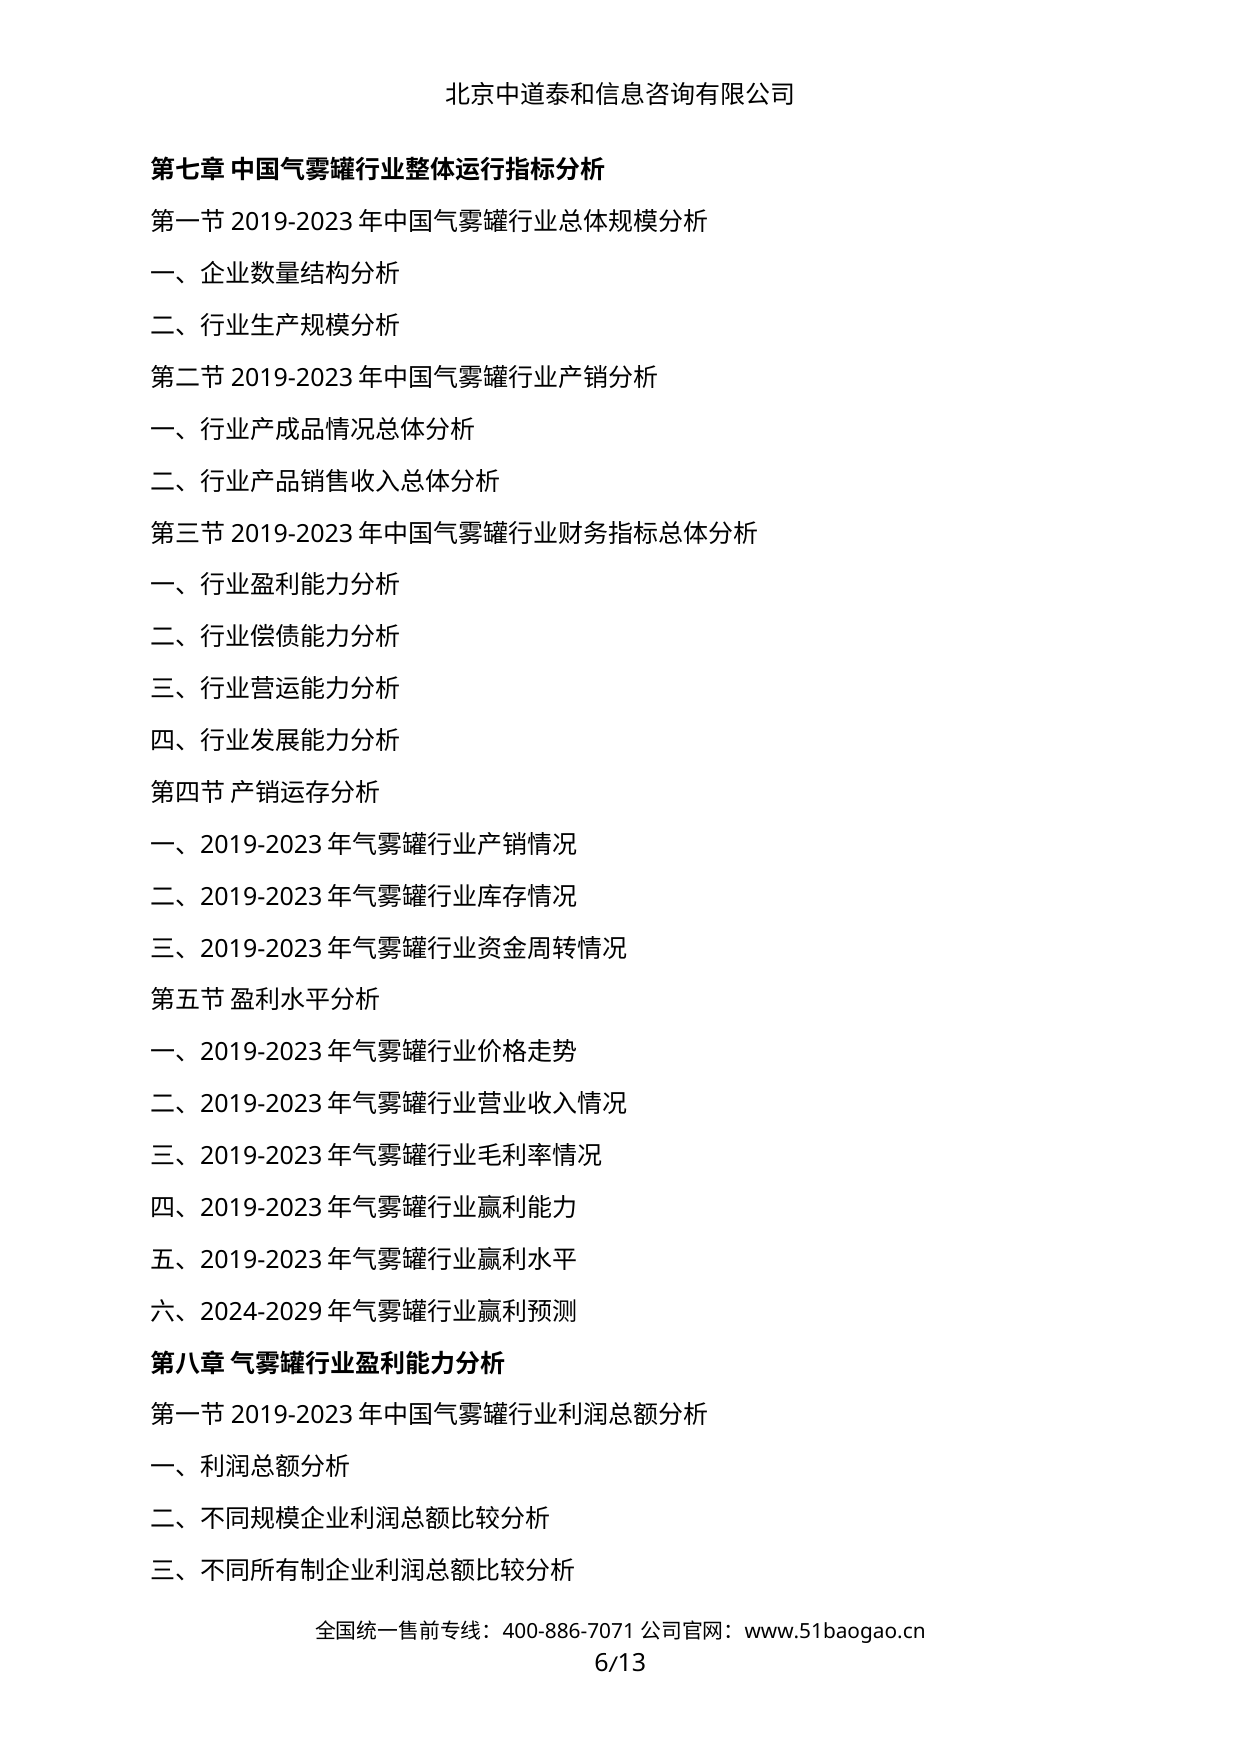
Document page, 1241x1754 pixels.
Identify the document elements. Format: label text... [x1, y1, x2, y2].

text 六、2024-2029年气雾罐行业赢利预测 [150, 1291, 1090, 1327]
text 第五节 盈利水平分析 [150, 980, 1090, 1016]
text 三、不同所有制企业利润总额比较分析 [150, 1551, 1090, 1587]
text 一、行业产成品情况总体分析 [150, 409, 1090, 446]
text 四、2019-2023年气雾罐行业赢利能力 [150, 1187, 1090, 1224]
text 一、行业盈利能力分析 [150, 565, 1090, 601]
text 一、利润总额分析 [150, 1447, 1090, 1483]
text 一、2019-2023年气雾罐行业产销情况 [150, 824, 1090, 861]
text 二、2019-2023年气雾罐行业库存情况 [150, 876, 1090, 912]
text 三、2019-2023年气雾罐行业资金周转情况 [150, 928, 1090, 964]
text 一、2019-2023年气雾罐行业价格走势 [150, 1032, 1090, 1068]
text 二、行业生产规模分析 [150, 306, 1090, 342]
text 二、2019-2023年气雾罐行业营业收入情况 [150, 1084, 1090, 1120]
text 二、行业偿债能力分析 [150, 617, 1090, 653]
text 第三节 2019-2023年中国气雾罐行业财务指标总体分析 [150, 513, 1090, 549]
text 五、2019-2023年气雾罐行业赢利水平 [150, 1239, 1090, 1276]
text 第八章 气雾罐行业盈利能力分析 [150, 1343, 1090, 1379]
text 四、行业发展能力分析 [150, 721, 1090, 757]
text 第一节 2019-2023年中国气雾罐行业总体规模分析 [150, 202, 1090, 238]
text 第四节 产销运存分析 [150, 772, 1090, 809]
text 第二节 2019-2023年中国气雾罐行业产销分析 [150, 357, 1090, 394]
text 三、行业营运能力分析 [150, 669, 1090, 705]
text 二、不同规模企业利润总额比较分析 [150, 1499, 1090, 1535]
text 第一节 2019-2023年中国气雾罐行业利润总额分析 [150, 1395, 1090, 1431]
text 第七章 中国气雾罐行业整体运行指标分析 [150, 150, 1090, 186]
text 三、2019-2023年气雾罐行业毛利率情况 [150, 1136, 1090, 1172]
text 一、企业数量结构分析 [150, 254, 1090, 290]
text 二、行业产品销售收入总体分析 [150, 461, 1090, 497]
